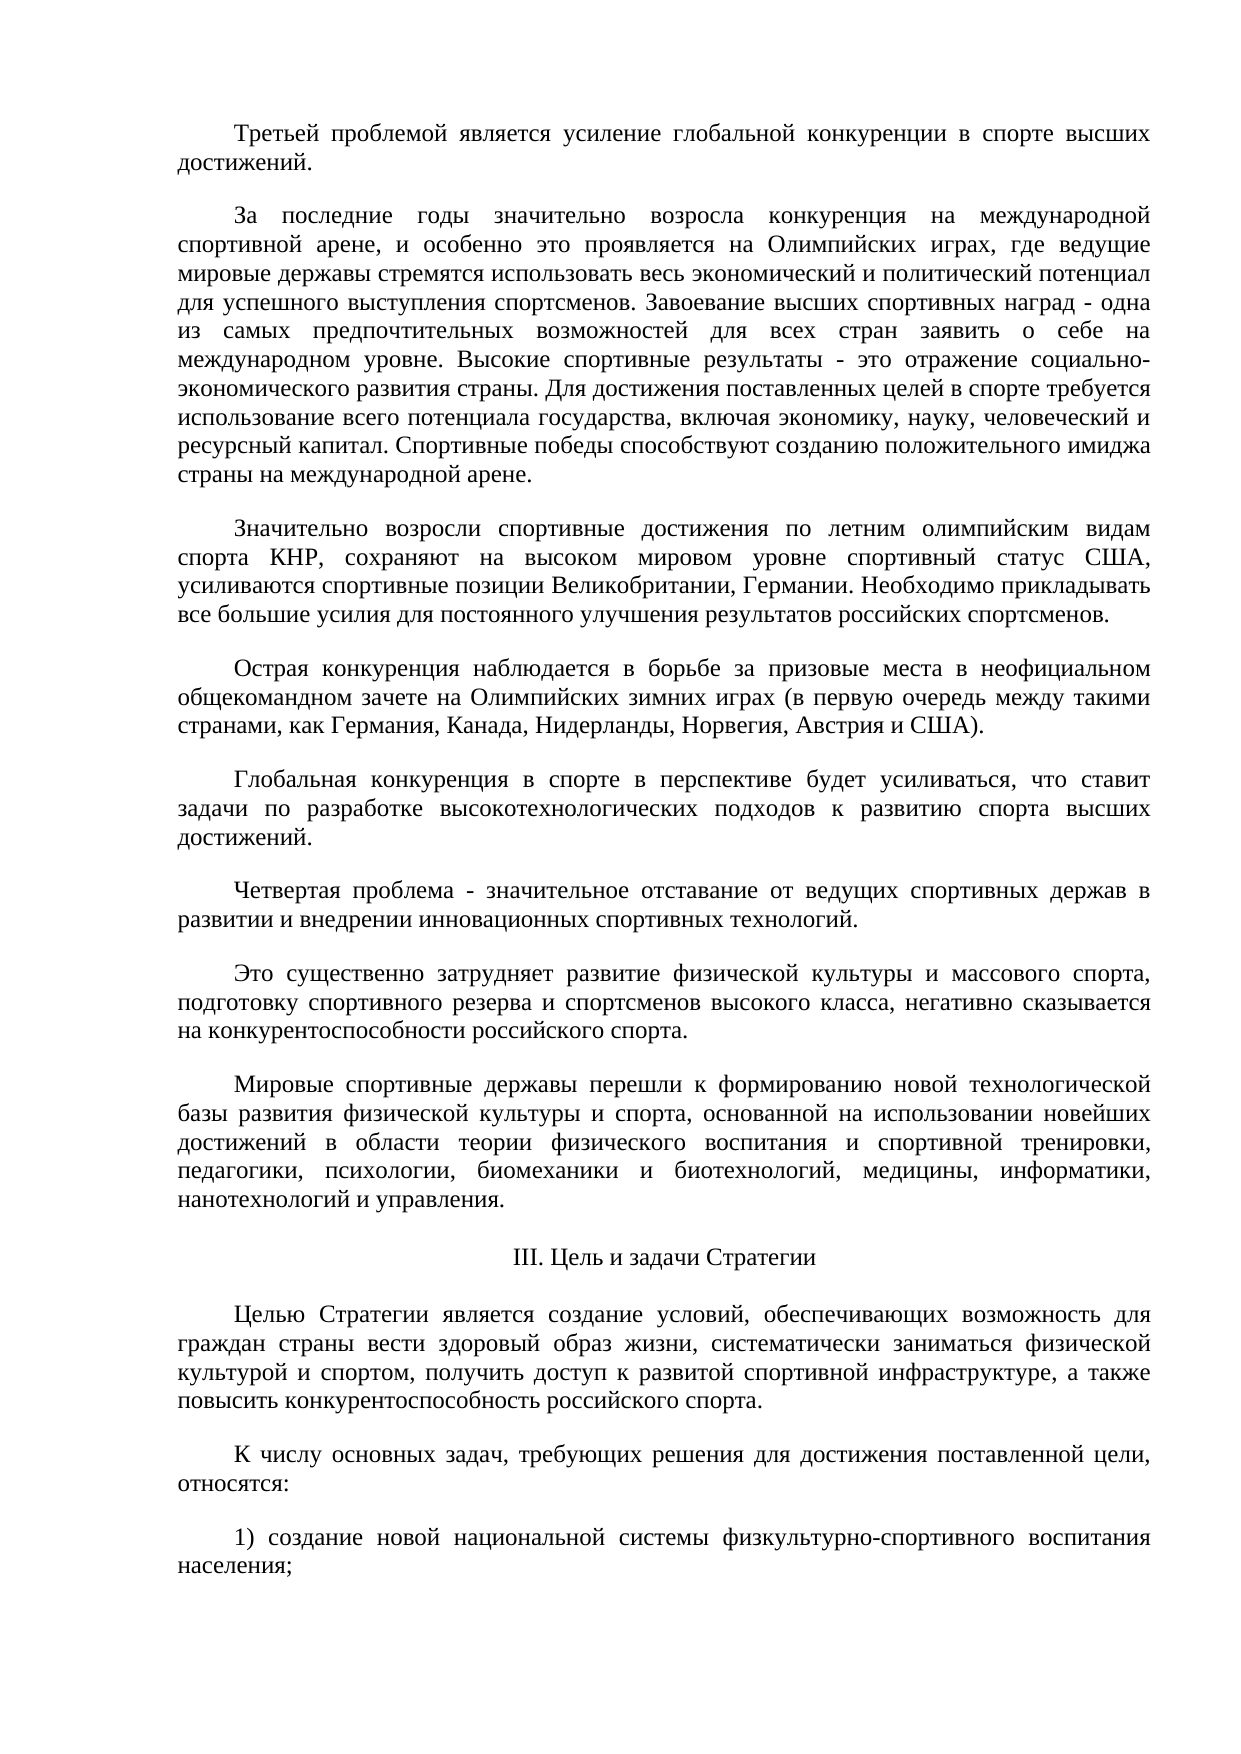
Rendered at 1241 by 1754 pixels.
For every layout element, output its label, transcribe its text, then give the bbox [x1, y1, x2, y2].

text Острая конкуренция наблюдается в борьбе за призовые места в неофициальном общекомандном зачете на Олимпийских зимних играх (в первую очередь между такими странами, как Германия, Канада, Нидерланды, Норвегия, Австрия и США). [177, 653, 1152, 739]
text Мировые спортивные державы перешли к формированию новой технологической базы развития физической культуры и спорта, основанной на использовании новейших достижений в области теории физического воспитания и спортивной тренировки, педагогики, психологии, биомеханики и биотехнологий, медицины, информатики, нанотехнологий и управления. [177, 1069, 1152, 1213]
text Третьей проблемой является усиление глобальной конкуренции в спорте высших достижений. [177, 118, 1152, 176]
text III. Цель и задачи Стратегии [177, 1242, 1152, 1271]
text 1) создание новой национальной системы физкультурно-спортивного воспитания населения; [177, 1522, 1152, 1579]
text К числу основных задач, требующих решения для достижения поставленной цели, относятся: [177, 1439, 1152, 1497]
text Значительно возросли спортивные достижения по летним олимпийским видам спорта КНР, сохраняют на высоком мировом уровне спортивный статус США, усиливаются спортивные позиции Великобритании, Германии. Необходимо прикладывать все большие усилия для постоянного улучшения результатов российских спортсменов. [177, 513, 1152, 628]
text Четвертая проблема - значительное отставание от ведущих спортивных держав в развитии и внедрении инновационных спортивных технологий. [177, 876, 1152, 933]
text Это существенно затрудняет развитие физической культуры и массового спорта, подготовку спортивного резерва и спортсменов высокого класса, негативно сказывается на конкурентоспособности российского спорта. [177, 958, 1152, 1044]
text Глобальная конкуренция в спорте в перспективе будет усиливаться, что ставит задачи по разработке высокотехнологических подходов к развитию спорта высших достижений. [177, 764, 1152, 851]
text За последние годы значительно возросла конкуренция на международной спортивной арене, и особенно это проявляется на Олимпийских играх, где ведущие мировые державы стремятся использовать весь экономический и политический потенциал для успешного выступления спортсменов. Завоевание высших спортивных наград - одна из самых предпочтительных возможностей для всех стран заявить о себе на международном уровне. Высокие спортивные результаты - это отражение социально-экономического развития страны. Для достижения поставленных целей в спорте требуется использование всего потенциала государства, включая экономику, науку, человеческий и ресурсный капитал. Спортивные победы способствуют созданию положительного имиджа страны на международной арене. [177, 201, 1152, 488]
text Целью Стратегии является создание условий, обеспечивающих возможность для граждан страны вести здоровый образ жизни, систематически заниматься физической культурой и спортом, получить доступ к развитой спортивной инфраструктуре, а также повысить конкурентоспособность российского спорта. [177, 1299, 1152, 1414]
